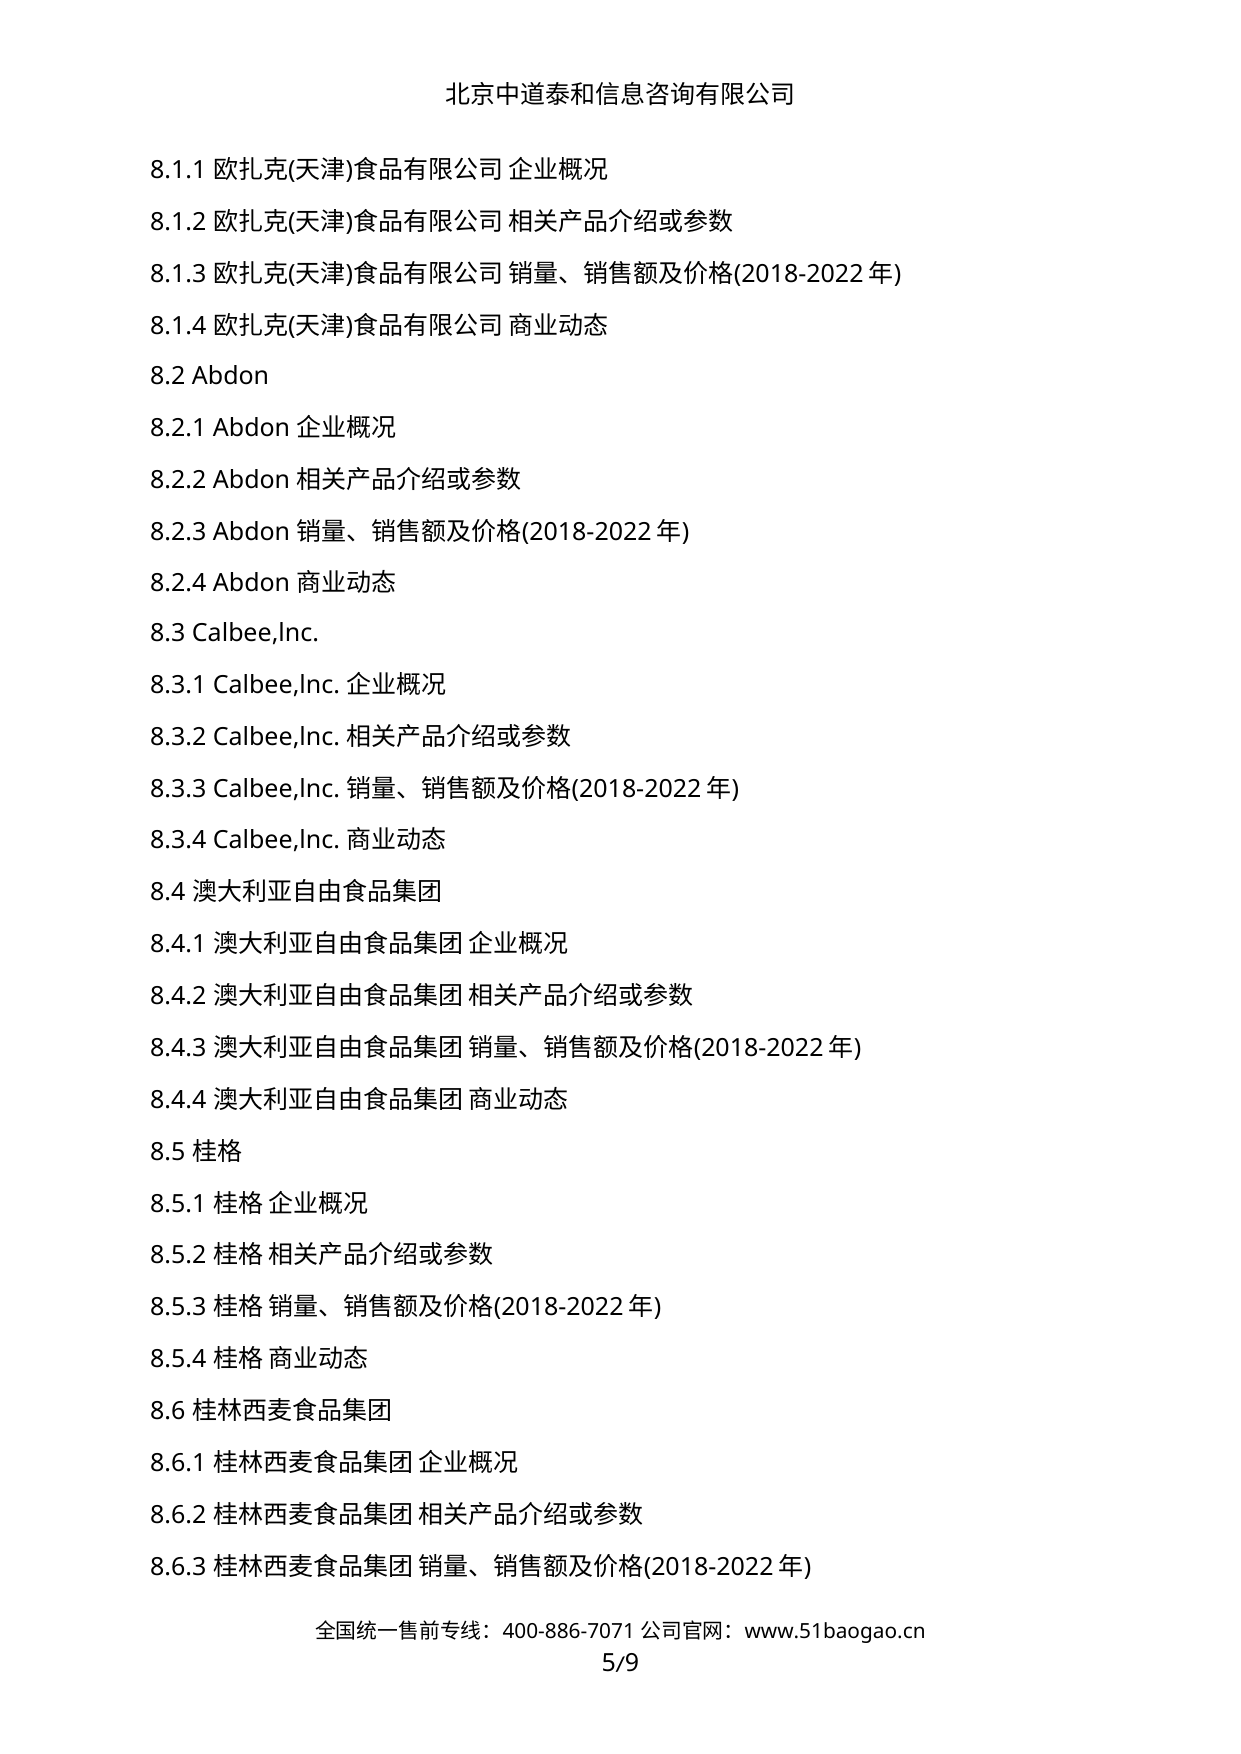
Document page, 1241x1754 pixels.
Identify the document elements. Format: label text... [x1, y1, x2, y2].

text 8.3 Calbee,lnc. [150, 615, 1090, 649]
text 8.2.3 Abdon 销量、销售额及价格(2018-2022年) [150, 511, 1090, 547]
text 8.4.1 澳大利亚自由食品集团 企业概况 [150, 924, 1090, 960]
text 8.1.1 欧扎克(天津)食品有限公司 企业概况 [150, 150, 1090, 186]
text 8.4.4 澳大利亚自由食品集团 商业动态 [150, 1079, 1090, 1116]
text 8.5.1 桂格 企业概况 [150, 1183, 1090, 1219]
text 8.4.2 澳大利亚自由食品集团 相关产品介绍或参数 [150, 976, 1090, 1012]
text 8.6.2 桂林西麦食品集团 相关产品介绍或参数 [150, 1494, 1090, 1531]
text 8.6 桂林西麦食品集团 [150, 1391, 1090, 1427]
text 8.3.2 Calbee,lnc. 相关产品介绍或参数 [150, 716, 1090, 752]
text 8.5 桂格 [150, 1131, 1090, 1167]
text 8.4 澳大利亚自由食品集团 [150, 872, 1090, 908]
text 8.4.3 澳大利亚自由食品集团 销量、销售额及价格(2018-2022年) [150, 1027, 1090, 1064]
text 8.1.4 欧扎克(天津)食品有限公司 商业动态 [150, 306, 1090, 342]
text 8.5.4 桂格 商业动态 [150, 1339, 1090, 1375]
text 8.1.2 欧扎克(天津)食品有限公司 相关产品介绍或参数 [150, 202, 1090, 238]
text 8.5.2 桂格 相关产品介绍或参数 [150, 1235, 1090, 1271]
text 8.1.3 欧扎克(天津)食品有限公司 销量、销售额及价格(2018-2022年) [150, 254, 1090, 290]
text 8.3.4 Calbee,lnc. 商业动态 [150, 820, 1090, 856]
text 8.2.2 Abdon 相关产品介绍或参数 [150, 459, 1090, 495]
text 8.3.3 Calbee,lnc. 销量、销售额及价格(2018-2022年) [150, 768, 1090, 804]
text 8.2.1 Abdon 企业概况 [150, 407, 1090, 443]
text 8.2.4 Abdon 商业动态 [150, 563, 1090, 599]
text 8.6.1 桂林西麦食品集团 企业概况 [150, 1442, 1090, 1479]
text 8.2 Abdon [150, 357, 1090, 392]
text 8.3.1 Calbee,lnc. 企业概况 [150, 664, 1090, 701]
text 8.5.3 桂格 销量、销售额及价格(2018-2022年) [150, 1287, 1090, 1323]
text 8.6.3 桂林西麦食品集团 销量、销售额及价格(2018-2022年) [150, 1546, 1090, 1582]
